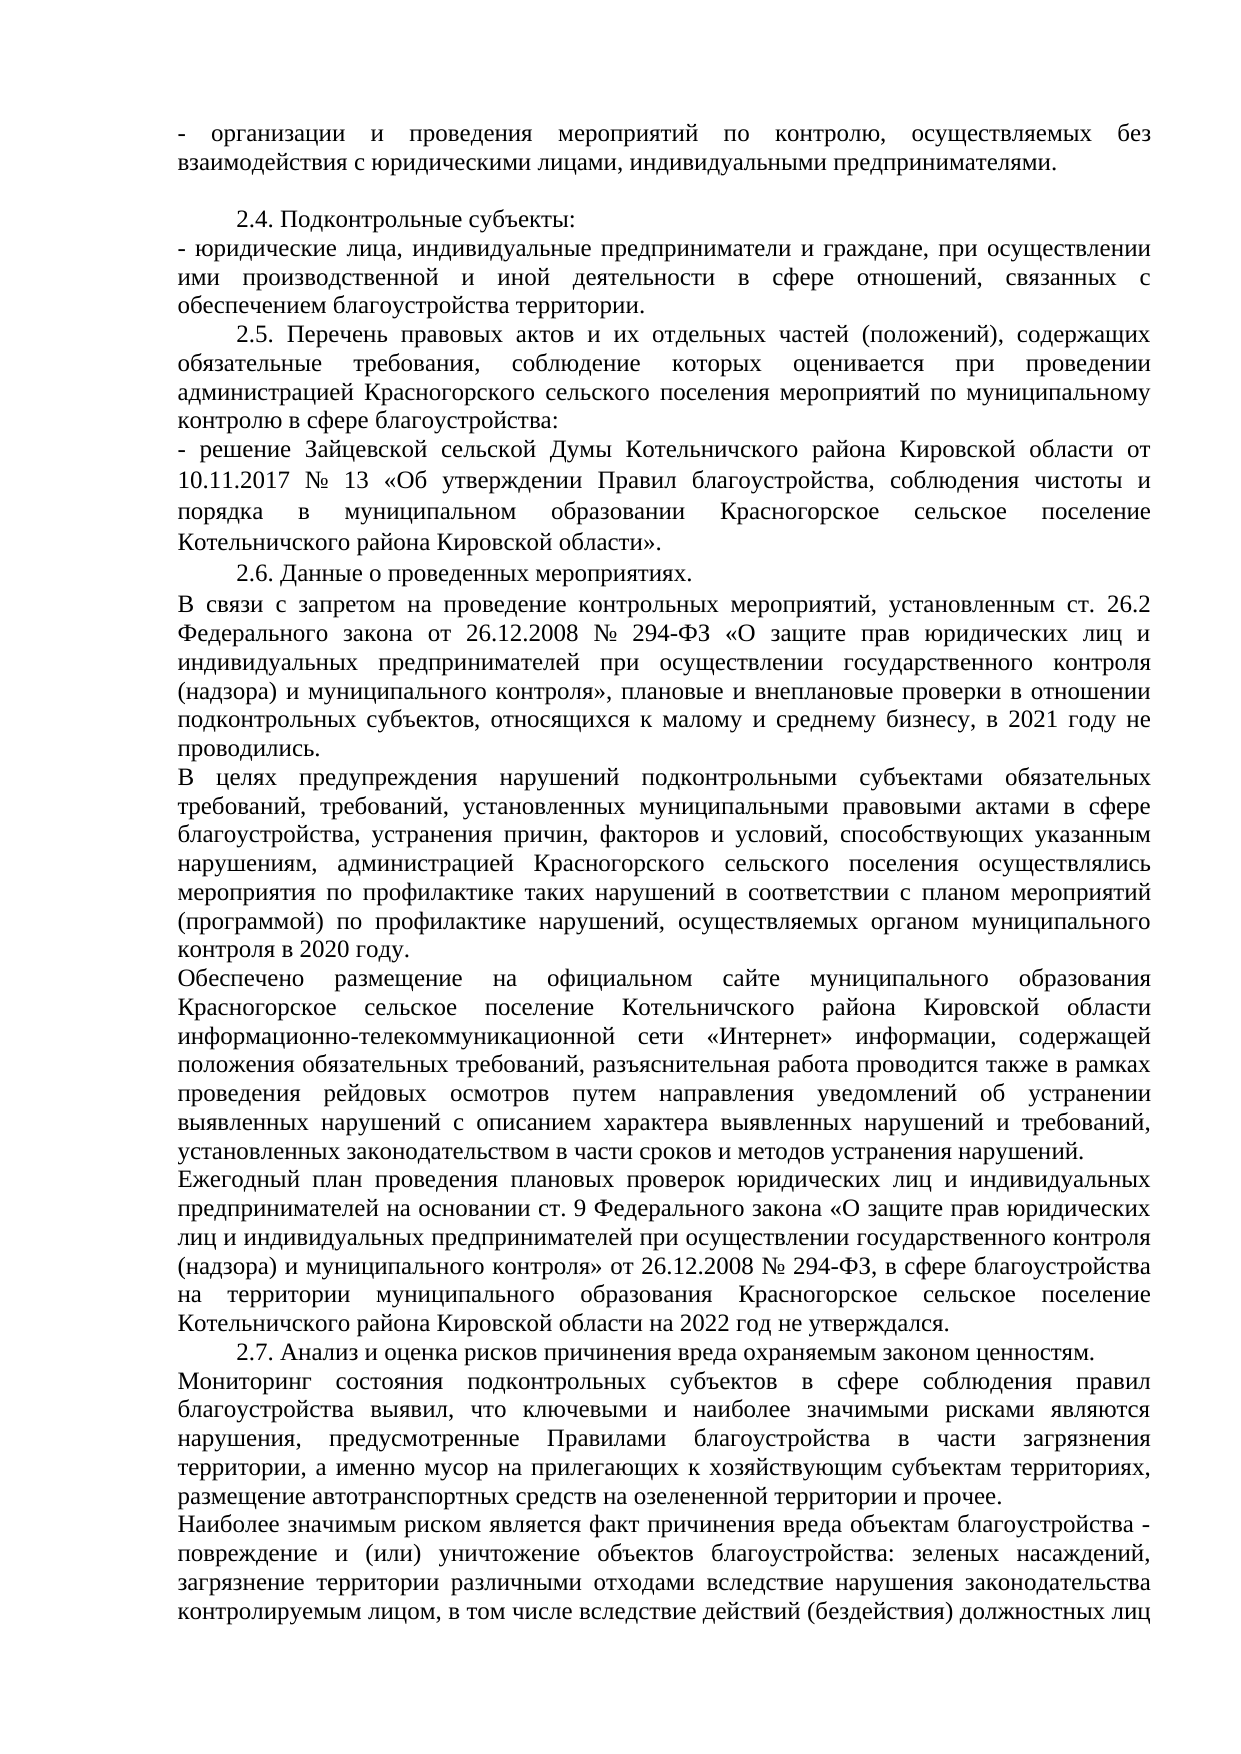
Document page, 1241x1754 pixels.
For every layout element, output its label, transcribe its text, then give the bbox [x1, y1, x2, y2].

text 2.5. Перечень правовых актов и их отдельных частей (положений), содержащих обязательные требования, соблюдение которых оценивается при проведении администрацией Красногорского сельского поселения мероприятий по муниципальному контролю в сфере благоустройства: [177, 319, 1152, 434]
text - юридические лица, индивидуальные предприниматели и граждане, при осуществлении ими производственной и иной деятельности в сфере отношений, связанных с обеспечением благоустройства территории. [177, 233, 1152, 319]
text В связи с запретом на проведение контрольных мероприятий, установленным ст. 26.2 Федерального закона от 26.12.2008 № 294-ФЗ «О защите прав юридических лиц и индивидуальных предпринимателей при осуществлении государственного контроля (надзора) и муниципального контроля», плановые и внеплановые проверки в отношении подконтрольных субъектов, относящихся к малому и среднему бизнесу, в 2021 году не проводились. [177, 589, 1152, 762]
text 2.6. Данные о проведенных мероприятиях. [177, 558, 1152, 587]
text Ежегодный план проведения плановых проверок юридических лиц и индивидуальных предпринимателей на основании ст. 9 Федерального закона «О защите прав юридических лиц и индивидуальных предпринимателей при осуществлении государственного контроля (надзора) и муниципального контроля» от 26.12.2008 № 294-ФЗ, в сфере благоустройства на территории муниципального образования Красногорское сельское поселение Котельничского района Кировской области на 2022 год не утверждался. [177, 1164, 1152, 1337]
text - решение Зайцевской сельской Думы Котельничского района Кировской области от 10.11.2017 № 13 «Об утверждении Правил благоустройства, соблюдения чистоты и порядка в муниципальном образовании Красногорское сельское поселение Котельничского района Кировской области». [177, 434, 1152, 556]
text 2.4. Подконтрольные субъекты: [177, 204, 1152, 233]
text - организации и проведения мероприятий по контролю, осуществляемых без взаимодействия с юридическими лицами, индивидуальными предпринимателями. [177, 118, 1152, 176]
text Обеспечено размещение на официальном сайте муниципального образования Красногорское сельское поселение Котельничского района Кировской области информационно-телекоммуникационной сети «Интернет» информации, содержащей положения обязательных требований, разъяснительная работа проводится также в рамках проведения рейдовых осмотров путем направления уведомлений об устранении выявленных нарушений с описанием характера выявленных нарушений и требований, установленных законодательством в части сроков и методов устранения нарушений. [177, 963, 1152, 1164]
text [177, 1509, 1152, 1624]
text В целях предупреждения нарушений подконтрольными субъектами обязательных требований, требований, установленных муниципальными правовыми актами в сфере благоустройства, устранения причин, факторов и условий, способствующих указанным нарушениям, администрацией Красногорского сельского поселения осуществлялись мероприятия по профилактике таких нарушений в соответствии с планом мероприятий (программой) по профилактике нарушений, осуществляемых органом муниципального контроля в 2020 году. [177, 762, 1152, 963]
text Мониторинг состояния подконтрольных субъектов в сфере соблюдения правил благоустройства выявил, что ключевыми и наиболее значимыми рисками являются нарушения, предусмотренные Правилами благоустройства в части загрязнения территории, а именно мусор на прилегающих к хозяйствующим субъектам территориях, размещение автотранспортных средств на озелененной территории и прочее. [177, 1366, 1152, 1509]
text 2.7. Анализ и оценка рисков причинения вреда охраняемым законом ценностям. [177, 1337, 1152, 1366]
